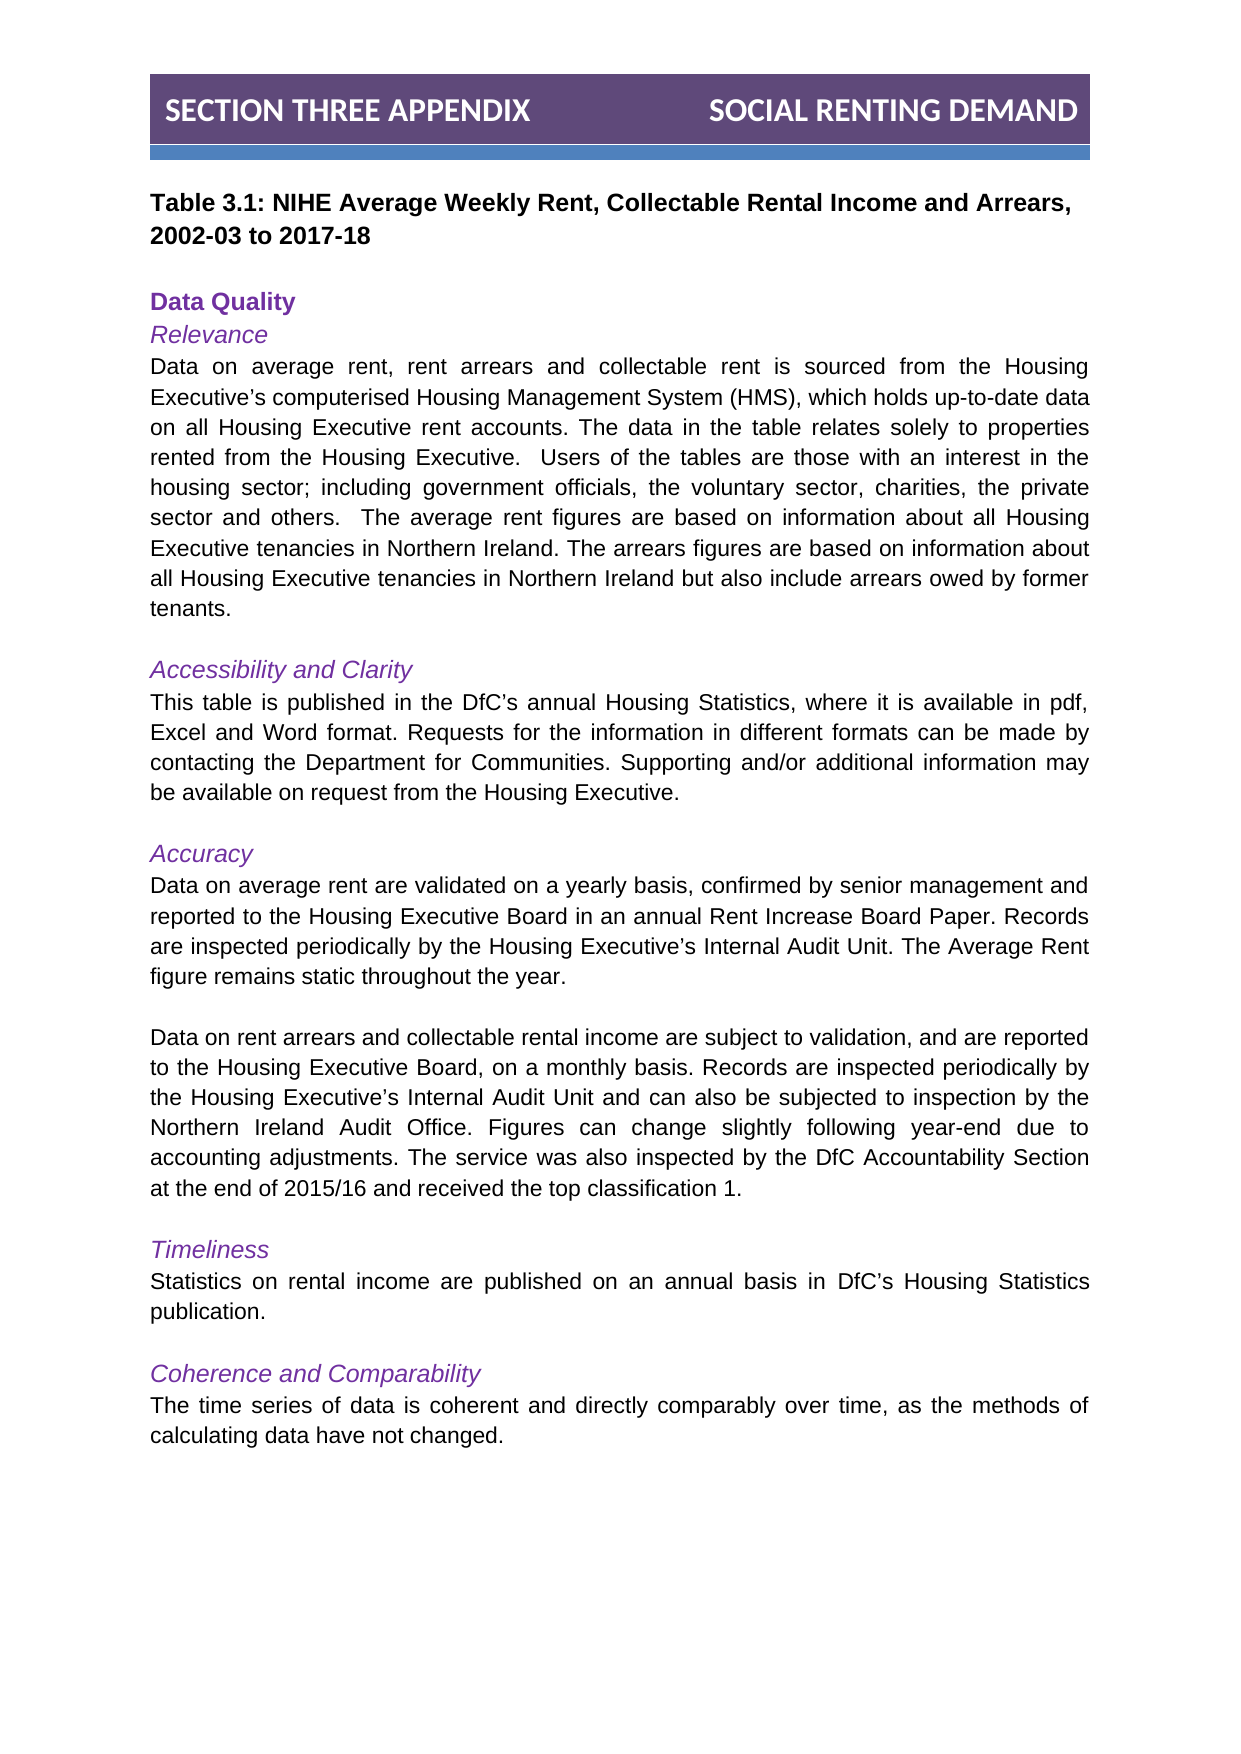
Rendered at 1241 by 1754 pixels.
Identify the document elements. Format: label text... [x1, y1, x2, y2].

text Data Quality [150, 287, 1090, 316]
list Timeliness [150, 1235, 1090, 1264]
list Data on average rent are validated on a yearly basis, confirmed by senior management and reported to the Housing Executive Board in an annual Rent Increase Board Paper. Records are inspected periodically by the Housing Executive’s Internal Audit Unit. The Average Rent figure remains static throughout the year. [150, 872, 1090, 989]
list Coherence and Comparability [150, 1359, 1090, 1387]
list This table is published in the DfC’s annual Housing Statistics, where it is available in pdf, Excel and Word format. Requests for the information in different formats can be made by contacting the Department for Communities. Supporting and/or additional information may be available on request from the Housing Executive. [150, 688, 1090, 805]
text Data on average rent, rent arrears and collectable rent is sourced from the Housing Executive’s computerised Housing Management System (HMS), which holds up-to-date data on all Housing Executive rent accounts. The data in the table relates solely to properties rented from the Housing Executive. Users of the tables are those with an interest in the housing sector; including government officials, the voluntary sector, charities, the private sector and others. The average rent figures are based on information about all Housing Executive tenancies in Northern Ireland. The arrears figures are based on information about all Housing Executive tenancies in Northern Ireland but also include arrears owed by former tenants. [150, 353, 1090, 621]
list Data on rent arrears and collectable rental income are subject to validation, and are reported to the Housing Executive Board, on a monthly basis. Records are inspected periodically by the Housing Executive’s Internal Audit Unit and can also be subjected to inspection by the Northern Ireland Audit Office. Figures can change slightly following year-end due to accounting adjustments. The service was also inspected by the DfC Accountability Section at the end of 2015/16 and received the top classification 1. [150, 1023, 1090, 1201]
text Accessibility and Clarity [150, 655, 1090, 684]
text Accuracy [150, 839, 1090, 868]
list The time series of data is coherent and directly comparably over time, as the methods of calculating data have not changed. [150, 1392, 1090, 1448]
list Table 3.1: NIHE Average Weekly Rent, Collectable Rental Income and Arrears, 2002-03 to 2017-18 [150, 188, 1090, 250]
text Relevance [150, 320, 1090, 349]
list Statistics on rental income are published on an annual basis in DfC’s Housing Statistics publication. [150, 1268, 1090, 1324]
